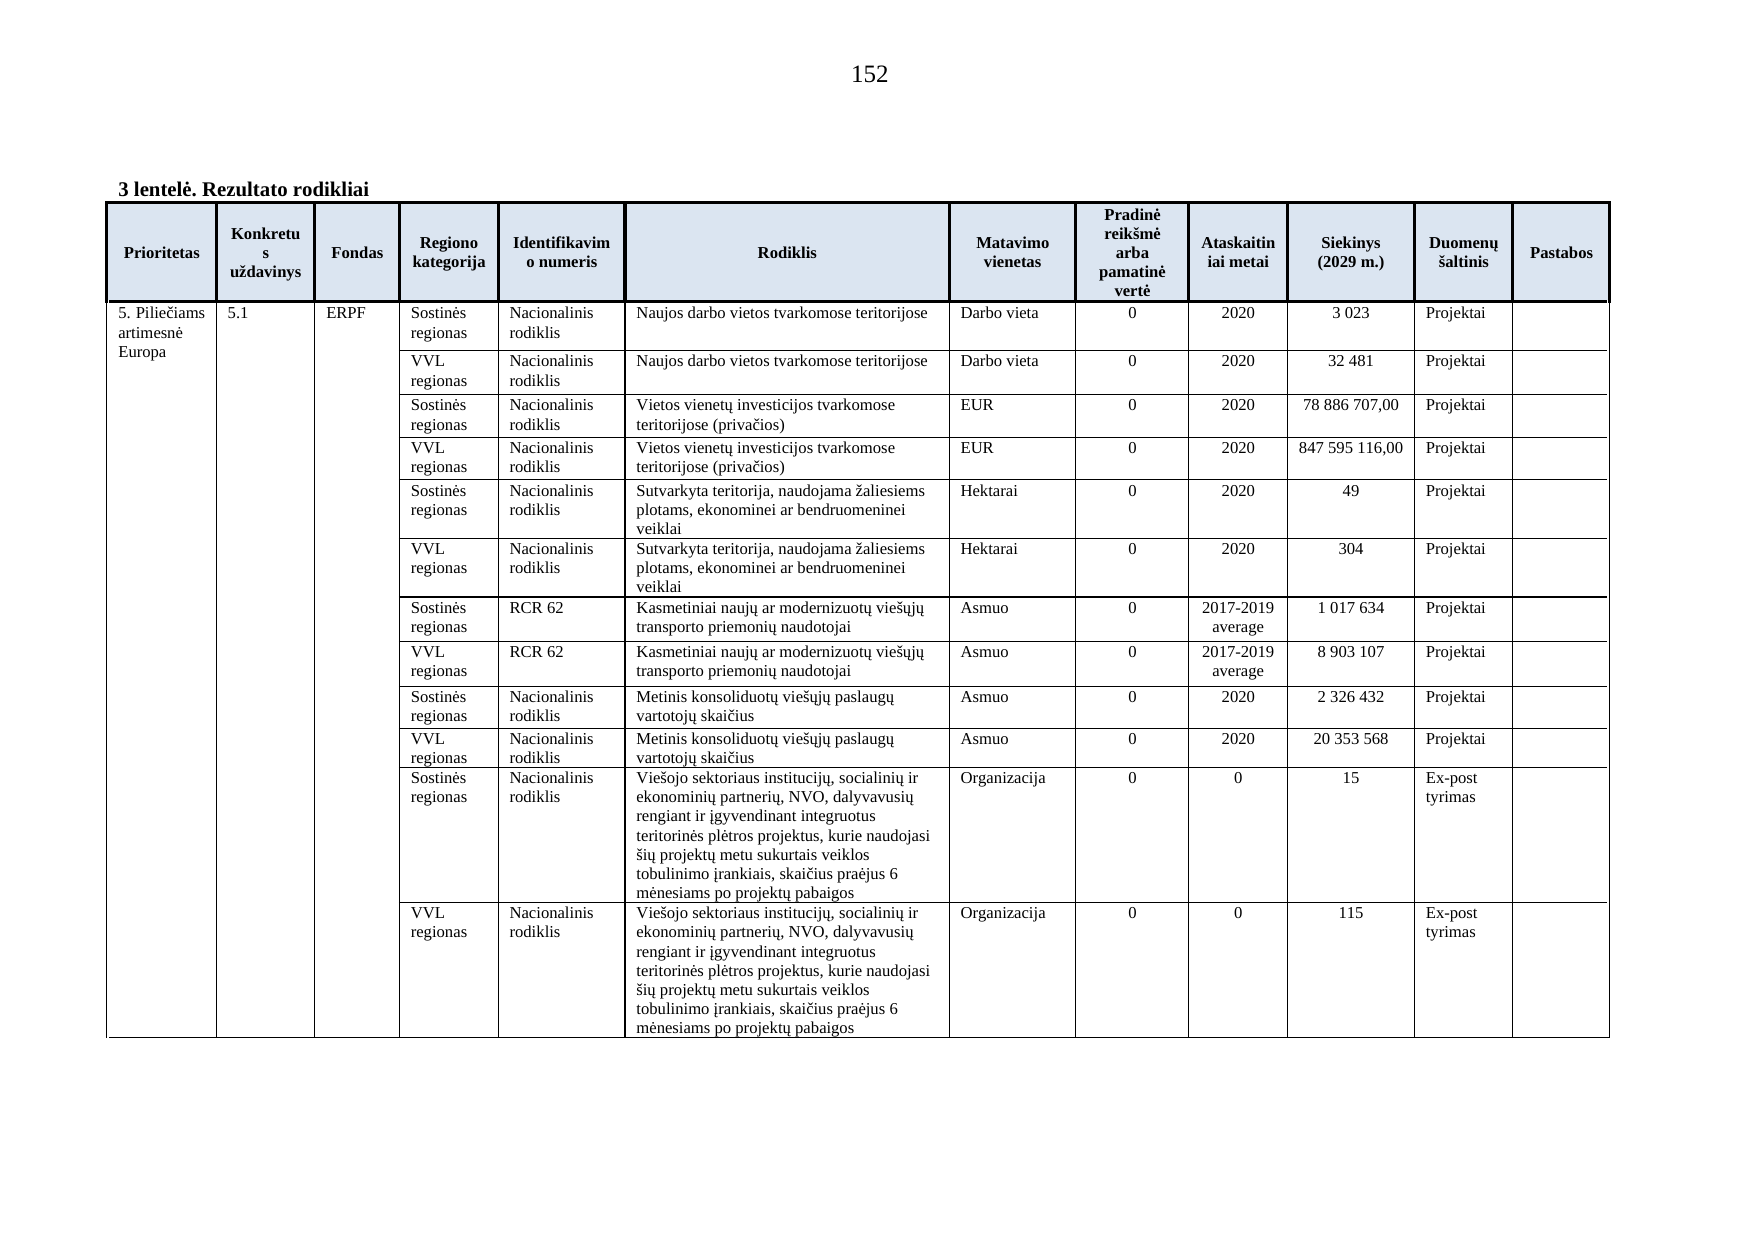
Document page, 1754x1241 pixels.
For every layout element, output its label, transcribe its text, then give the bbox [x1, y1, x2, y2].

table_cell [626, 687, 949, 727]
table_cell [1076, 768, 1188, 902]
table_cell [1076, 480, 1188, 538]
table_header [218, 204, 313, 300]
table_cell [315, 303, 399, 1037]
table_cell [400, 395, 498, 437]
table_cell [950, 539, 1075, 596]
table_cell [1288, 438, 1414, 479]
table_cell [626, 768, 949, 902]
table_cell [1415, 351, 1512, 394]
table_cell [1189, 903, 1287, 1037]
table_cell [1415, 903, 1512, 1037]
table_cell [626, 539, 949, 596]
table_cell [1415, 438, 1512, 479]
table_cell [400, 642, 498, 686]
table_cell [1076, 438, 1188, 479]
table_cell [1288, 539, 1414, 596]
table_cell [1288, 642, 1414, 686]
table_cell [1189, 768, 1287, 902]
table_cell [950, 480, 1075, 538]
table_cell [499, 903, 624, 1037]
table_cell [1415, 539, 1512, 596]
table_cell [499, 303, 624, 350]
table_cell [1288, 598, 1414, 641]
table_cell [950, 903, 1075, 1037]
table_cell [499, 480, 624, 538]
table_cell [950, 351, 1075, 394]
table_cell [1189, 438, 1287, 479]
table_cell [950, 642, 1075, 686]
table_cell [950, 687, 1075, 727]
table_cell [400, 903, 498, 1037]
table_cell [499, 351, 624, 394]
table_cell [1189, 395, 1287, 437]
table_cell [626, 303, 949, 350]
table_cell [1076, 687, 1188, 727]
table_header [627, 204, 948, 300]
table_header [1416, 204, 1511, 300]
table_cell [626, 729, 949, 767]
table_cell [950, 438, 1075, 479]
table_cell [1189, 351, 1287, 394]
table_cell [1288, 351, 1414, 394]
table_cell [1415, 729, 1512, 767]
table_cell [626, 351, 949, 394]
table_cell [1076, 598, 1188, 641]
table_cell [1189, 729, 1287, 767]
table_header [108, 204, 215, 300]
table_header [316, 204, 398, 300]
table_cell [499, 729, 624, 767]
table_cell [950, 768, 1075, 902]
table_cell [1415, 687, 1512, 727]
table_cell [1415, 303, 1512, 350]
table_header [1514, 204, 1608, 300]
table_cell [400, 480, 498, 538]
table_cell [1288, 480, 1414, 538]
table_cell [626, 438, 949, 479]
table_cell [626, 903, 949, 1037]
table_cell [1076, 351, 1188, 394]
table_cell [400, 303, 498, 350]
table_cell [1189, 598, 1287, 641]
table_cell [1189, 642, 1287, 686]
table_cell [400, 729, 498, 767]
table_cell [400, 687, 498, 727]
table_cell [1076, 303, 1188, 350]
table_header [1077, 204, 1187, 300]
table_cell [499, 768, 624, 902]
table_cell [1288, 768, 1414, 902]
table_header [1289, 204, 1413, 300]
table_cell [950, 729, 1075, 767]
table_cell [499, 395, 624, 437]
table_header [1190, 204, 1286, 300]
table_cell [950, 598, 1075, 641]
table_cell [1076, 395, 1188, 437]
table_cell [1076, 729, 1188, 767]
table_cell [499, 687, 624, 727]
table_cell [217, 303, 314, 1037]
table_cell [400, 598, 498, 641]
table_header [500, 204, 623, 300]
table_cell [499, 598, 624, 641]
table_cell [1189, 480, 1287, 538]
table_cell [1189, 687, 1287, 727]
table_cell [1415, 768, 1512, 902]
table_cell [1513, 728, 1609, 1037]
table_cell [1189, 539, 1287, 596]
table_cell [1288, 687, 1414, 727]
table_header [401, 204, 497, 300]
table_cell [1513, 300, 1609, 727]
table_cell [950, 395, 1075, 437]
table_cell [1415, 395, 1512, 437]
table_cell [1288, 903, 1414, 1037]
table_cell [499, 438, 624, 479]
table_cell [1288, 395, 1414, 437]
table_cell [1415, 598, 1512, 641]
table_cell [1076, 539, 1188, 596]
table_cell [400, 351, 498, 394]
text 3 lentelė. Rezultato rodikliai [118, 177, 1621, 201]
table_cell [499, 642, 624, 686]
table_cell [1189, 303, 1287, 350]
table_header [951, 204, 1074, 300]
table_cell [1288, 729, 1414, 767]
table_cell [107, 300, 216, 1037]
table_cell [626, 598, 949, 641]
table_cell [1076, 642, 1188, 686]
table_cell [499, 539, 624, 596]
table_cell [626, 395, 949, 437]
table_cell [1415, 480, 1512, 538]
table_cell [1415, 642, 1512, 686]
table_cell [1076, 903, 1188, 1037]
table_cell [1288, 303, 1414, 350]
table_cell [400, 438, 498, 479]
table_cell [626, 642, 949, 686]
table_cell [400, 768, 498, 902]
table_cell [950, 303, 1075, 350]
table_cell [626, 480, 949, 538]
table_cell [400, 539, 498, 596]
